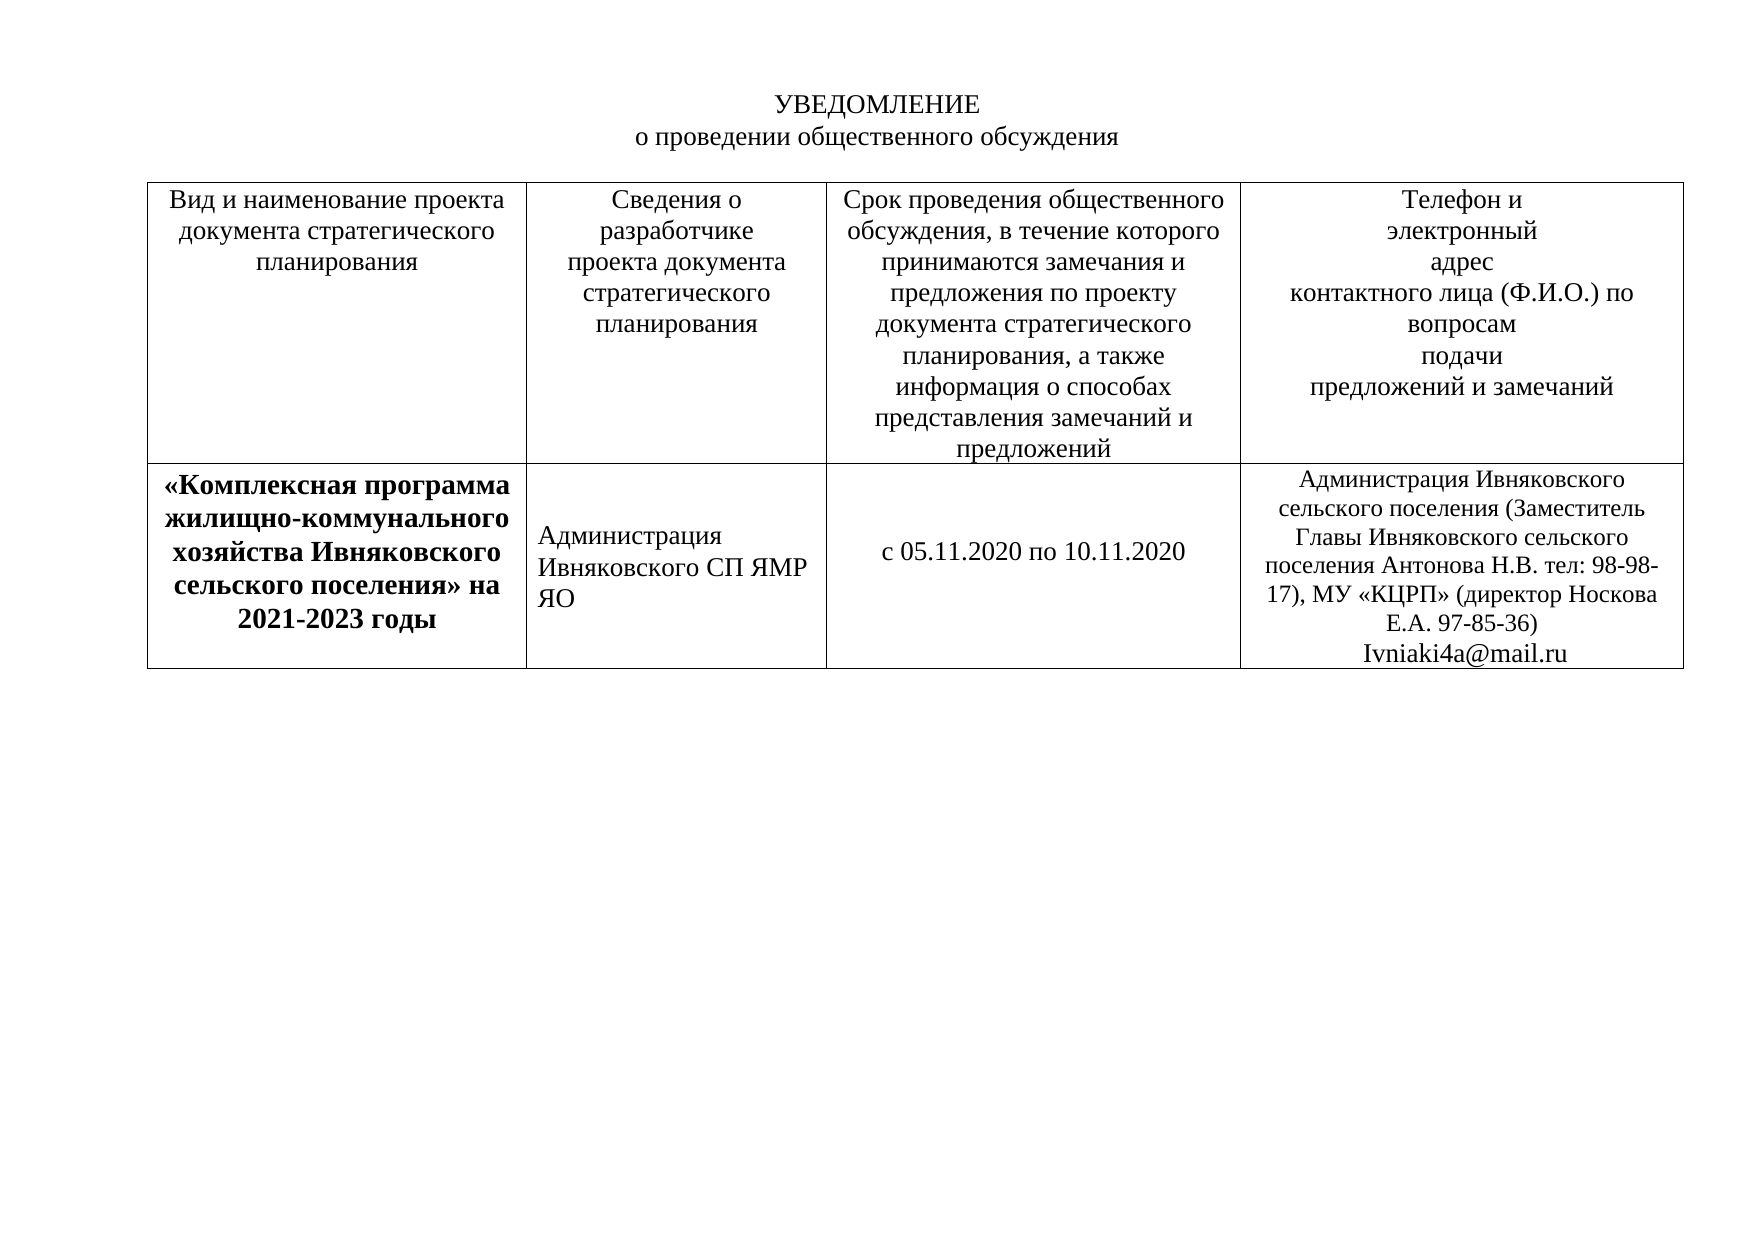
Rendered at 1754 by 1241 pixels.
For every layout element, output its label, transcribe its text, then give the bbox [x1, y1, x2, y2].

table_header Срок проведения общественного обсуждения, в течение которого принимаются замечания и предложения по проекту документа стратегического планирования, а также информация о способах представления замечаний и предложений [827, 183, 1240, 463]
text о проведении общественного обсуждения [118, 120, 1636, 151]
table_cell «Комплексная программа жилищно-коммунального хозяйства Ивняковского сельского поселения» на 2021-2023 годы [148, 464, 526, 668]
table_header Телефон и электронный адрес контактного лица (Ф.И.О.) по вопросам подачи предложений и замечаний [1241, 183, 1683, 463]
text УВЕДОМЛЕНИЕ [118, 88, 1636, 120]
table_header Вид и наименование проекта документа стратегического планирования [148, 183, 526, 463]
table_header Сведения о разработчике проекта документа стратегического планирования [527, 183, 826, 463]
table_cell Администрация Ивняковского сельского поселения (Заместитель Главы Ивняковского сельского поселения Антонова Н.В. тел: 98-98-17), МУ «КЦРП» (директор Носкова Е.А. 97-85-36) Ivniaki4a@mail.ru [1241, 464, 1683, 668]
table_cell с 05.11.2020 по 10.11.2020 [827, 464, 1240, 668]
table_cell Администрация Ивняковского СП ЯМР ЯО [527, 464, 826, 668]
